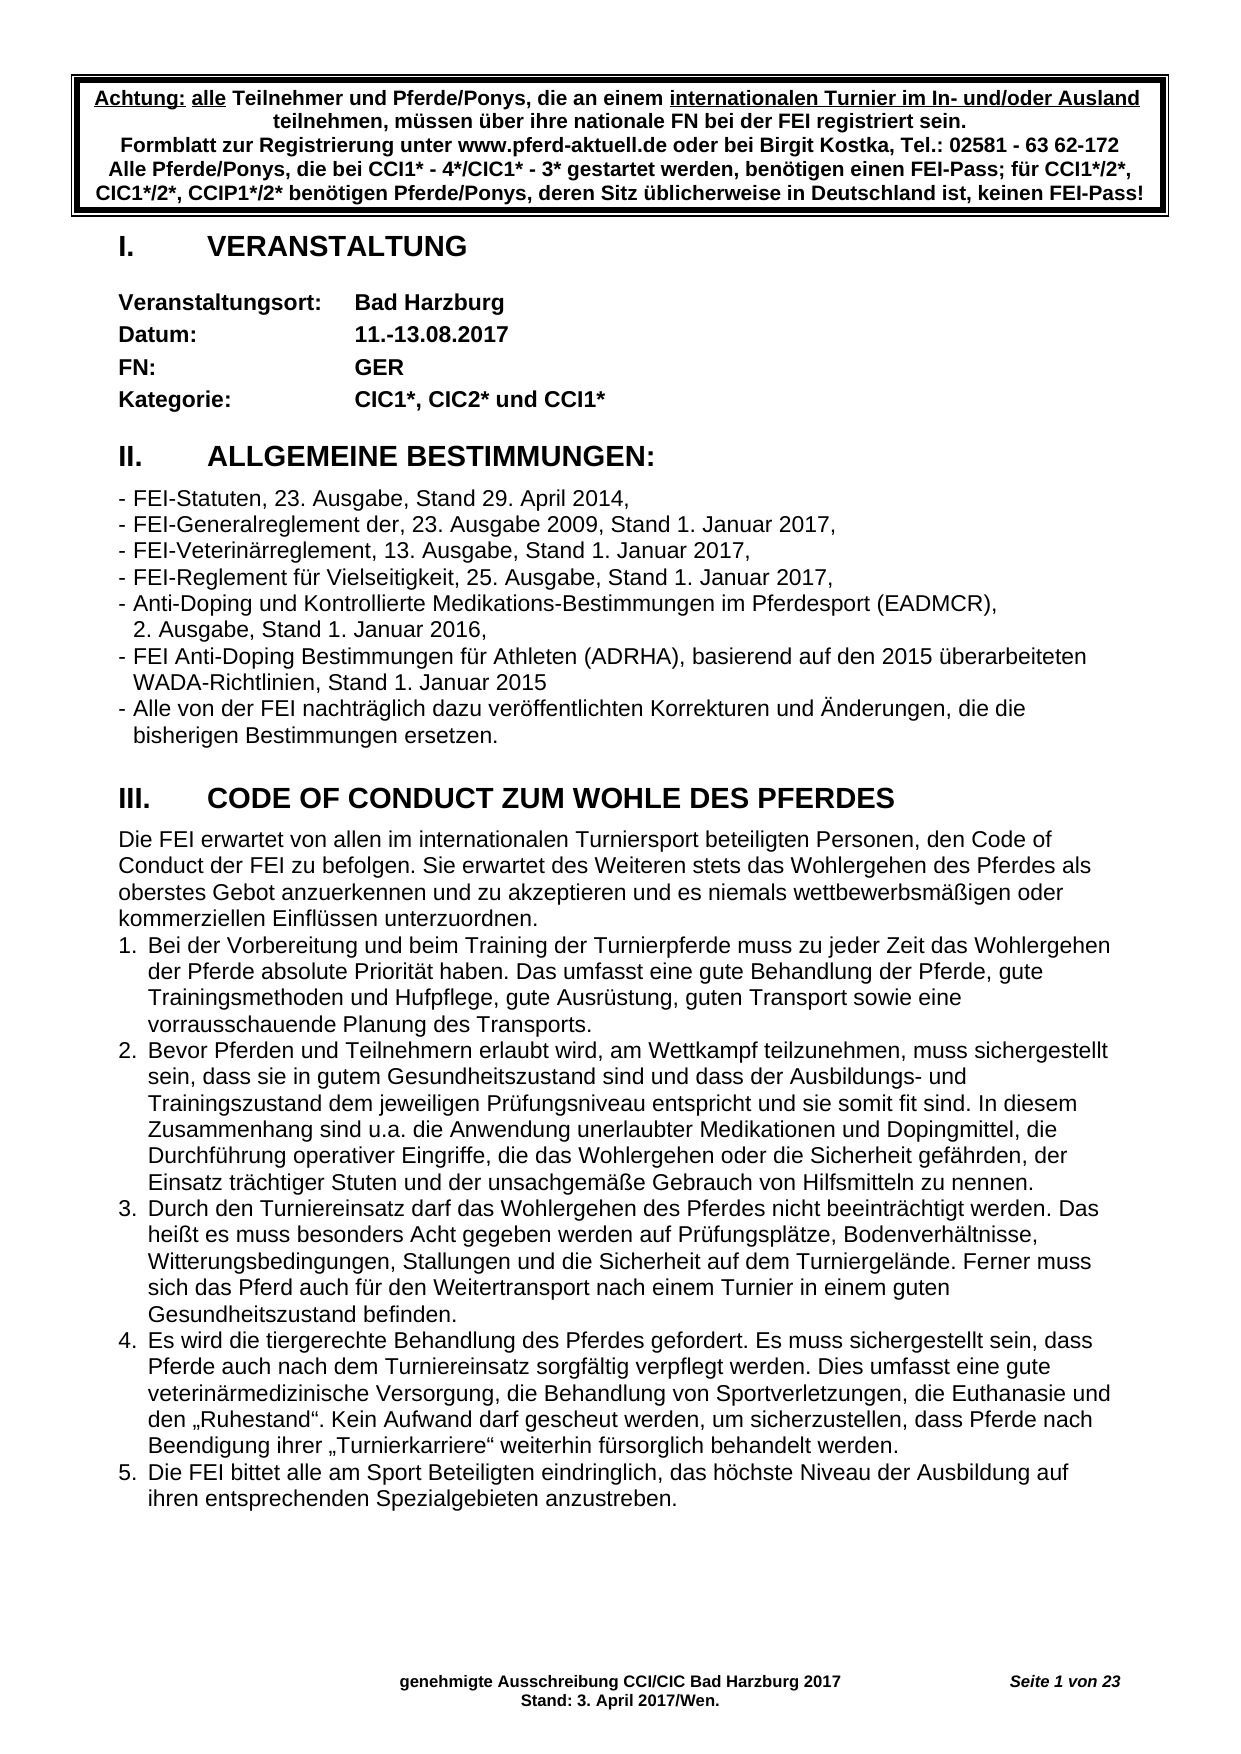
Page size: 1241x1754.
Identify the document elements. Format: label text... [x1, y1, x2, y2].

text Achtung: alle Teilnehmer und Pferde/Ponys, die an einem internationalen Turnier im In- und/oder Ausland teilnehmen, müssen über ihre nationale FN bei der FEI registriert sein. [80, 83, 1160, 122]
text Veranstaltungsort: Bad Harzburg [118, 288, 1122, 315]
text - Alle von der FEI nachträglich dazu veröffentlichten Korrekturen und Änderungen, die die bisherigen Bestimmungen ersetzen. [118, 695, 1122, 748]
text Alle Pferde/Ponys, die bei CCI1* - 4*/CIC1* - 3* gestartet werden, benötigen einen FEI-Pass; für CCI1*/2*, CIC1*/2*, CCIP1*/2* benötigen Pferde/Ponys, deren Sitz üblicherweise in Deutschland ist, keinen FEI-Pass! [80, 146, 1160, 207]
text 1. Bei der Vorbereitung und beim Training der Turnierpferde muss zu jeder Zeit das Wohlergehen der Pferde absolute Priorität haben. Das umfasst eine gute Behandlung der Pferde, gute Trainingsmethoden und Hufpflege, gute Ausrüstung, guten Transport sowie eine vorrausschauende Planung des Transports. [118, 932, 1122, 1037]
text FN: GER [118, 354, 1122, 380]
list Allgemeine Bestimmungen: [118, 439, 1122, 472]
text 2. Bevor Pferden und Teilnehmern erlaubt wird, am Wettkampf teilzunehmen, muss sichergestellt sein, dass sie in gutem Gesundheitszustand sind und dass der Ausbildungs- und Trainingszustand dem jeweiligen Prüfungsniveau entspricht und sie somit fit sind. In diesem Zusammenhang sind u.a. die Anwendung unerlaubter Medikationen und Dopingmittel, die Durchführung operativer Eingriffe, die das Wohlergehen oder die Sicherheit gefährden, der Einsatz trächtiger Stuten und der unsachgemäße Gebrauch von Hilfsmitteln zu nennen. [118, 1037, 1122, 1195]
text - FEI-Generalreglement der, 23. Ausgabe 2009, Stand 1. Januar 2017, [118, 511, 1122, 537]
text Die FEI erwartet von allen im internationalen Turniersport beteiligten Personen, den Code of Conduct der FEI zu befolgen. Sie erwartet des Weiteren stets das Wohlergehen des Pferdes als oberstes Gebot anzuerkennen und zu akzeptieren und es niemals wettbewerbsmäßigen oder kommerziellen Einflüssen unterzuordnen. [118, 826, 1122, 932]
text - FEI-Veterinärreglement, 13. Ausgabe, Stand 1. Januar 2017, [118, 537, 1122, 563]
text 4. Es wird die tiergerechte Behandlung des Pferdes gefordert. Es muss sichergestellt sein, dass Pferde auch nach dem Turniereinsatz sorgfältig verpflegt werden. Dies umfasst eine gute veterinärmedizinische Versorgung, die Behandlung von Sportverletzungen, die Euthanasie und den „Ruhestand“. Kein Aufwand darf gescheut werden, um sicherzustellen, dass Pferde nach Beendigung ihrer „Turnierkarriere“ weiterhin fürsorglich behandelt werden. [118, 1327, 1122, 1459]
text - Anti-Doping und Kontrollierte Medikations-Bestimmungen im Pferdesport (EADMCR), 2. Ausgabe, Stand 1. Januar 2016, [118, 590, 1122, 643]
text Formblatt zur Registrierung unter w.pferd-aktuell.de oder bei Birgit Kostka, Tel.: 02581 - 63 62-172 [80, 122, 1160, 146]
text - FEI Anti-Doping Bestimmungen für Athleten (ADRHA), basierend auf den 2015 überarbeiteten WADA-Richtlinien, Stand 1. Januar 2015 [118, 643, 1122, 695]
text - FEI-Reglement für Vielseitigkeit, 25. Ausgabe, Stand 1. Januar 2017, [118, 563, 1122, 590]
text 3. Durch den Turniereinsatz darf das Wohlergehen des Pferdes nicht beeinträchtigt werden. Das heißt es muss besonders Acht gegeben werden auf Prüfungsplätze, Bodenverhältnisse, Witterungsbedingungen, Stallungen und die Sicherheit auf dem Turniergelände. Ferner muss sich das Pferd auch für den Weitertransport nach einem Turnier in einem guten Gesundheitszustand befinden. [118, 1195, 1122, 1327]
list VERANSTALTUNG [118, 228, 1122, 262]
text - FEI-Statuten, 23. Ausgabe, Stand 29. April 2014, [118, 484, 1122, 511]
text Datum: 11.-13.08.2017 [118, 321, 1122, 347]
list Code of Conduct ZUM WOHLE DES PFERDES [118, 781, 1122, 814]
text 5. Die FEI bittet alle am Sport Beteiligten eindringlich, das höchste Niveau der Ausbildung auf ihren entsprechenden Spezialgebieten anzustreben. [118, 1459, 1122, 1511]
text Kategorie: CIC1*, CIC2* und CCI1* [118, 386, 1122, 413]
